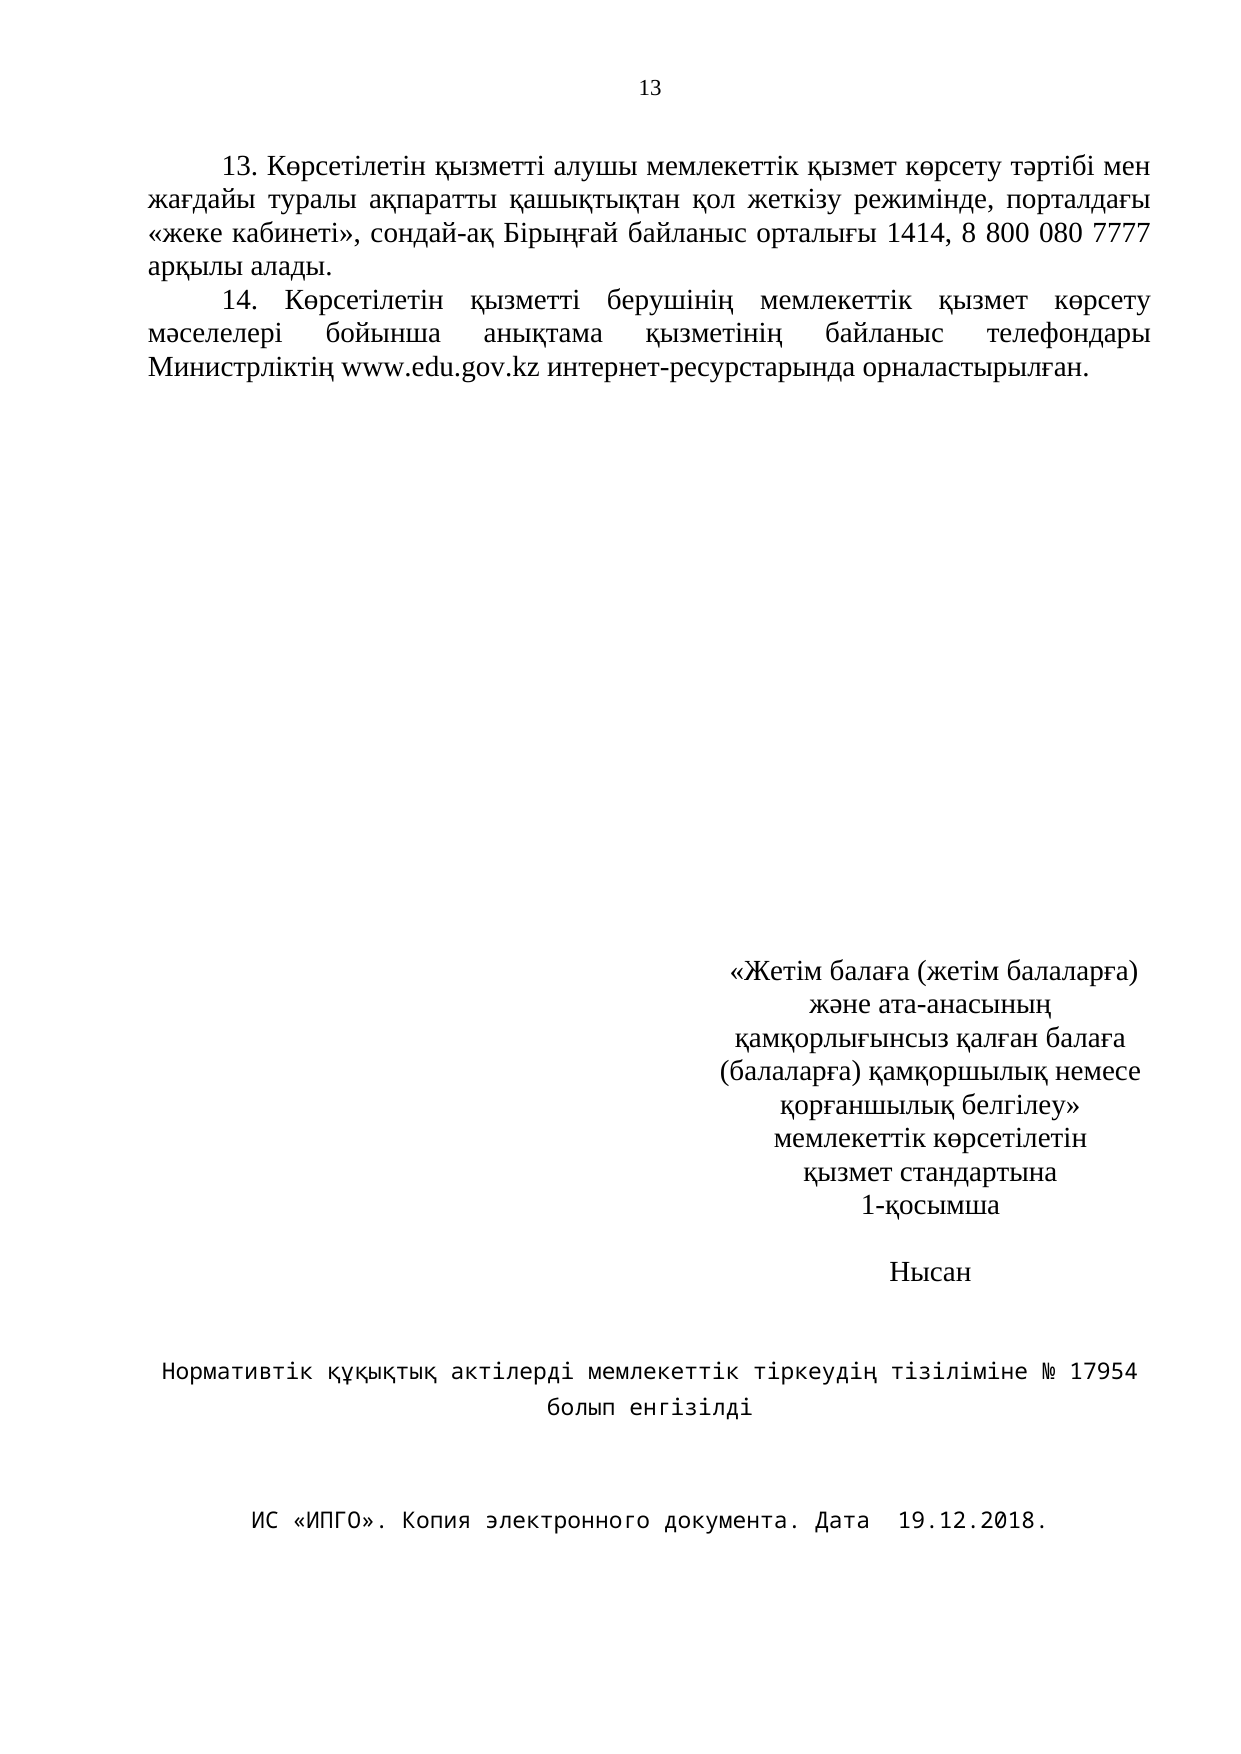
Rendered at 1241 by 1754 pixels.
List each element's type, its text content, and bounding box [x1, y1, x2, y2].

text қамқорлығынсыз қалған балаға [709, 1020, 1152, 1053]
text 1-қосымша [709, 1187, 1152, 1221]
text мемлекеттік көрсетілетін [709, 1120, 1152, 1154]
text 13. Көрсетілетін қызметті алушы мемлекеттік қызмет көрсету тәртібі мен жағдайы туралы ақпаратты қашықтықтан қол жеткізу режимінде, порталдағы «жеке кабинеті», сондай-ақ Бірыңғай байланыс орталығы 1414, 8 800 080 7777 арқылы алады. [148, 148, 1152, 282]
text және ата-анасының [709, 986, 1152, 1020]
text қорғаншылық белгілеу» [709, 1087, 1152, 1120]
text (балаларға) қамқоршылық немесе [709, 1053, 1152, 1087]
text қызмет стандартына [709, 1154, 1152, 1187]
text 14. Көрсетілетін қызметті берушінің мемлекеттік қызмет көрсету мәселелері бойынша анықтама қызметінің байланыс телефондары Министрліктің www.edu.gov.kz интернет-ресурстарында орналастырылған. [148, 282, 1152, 382]
text Нысан [709, 1254, 1152, 1288]
text «Жетім балаға (жетім балаларға) [709, 953, 1152, 986]
